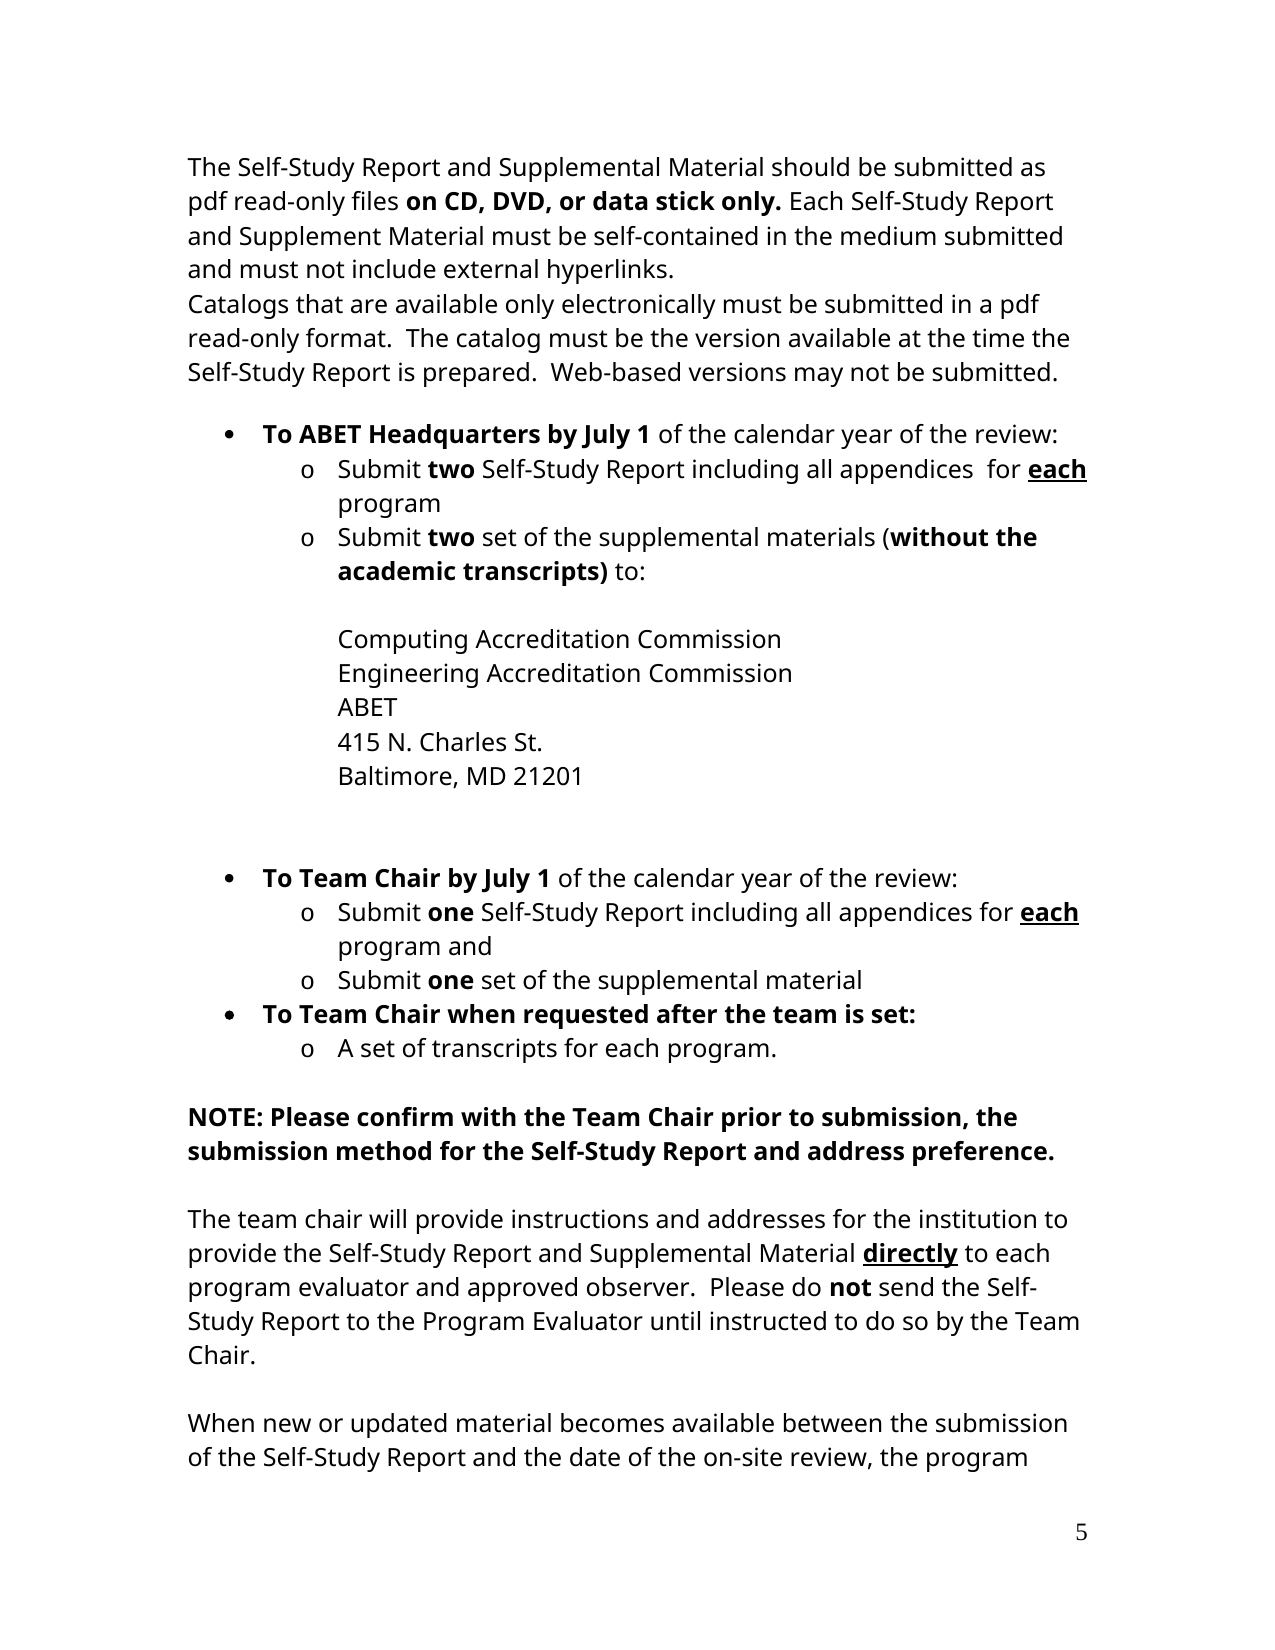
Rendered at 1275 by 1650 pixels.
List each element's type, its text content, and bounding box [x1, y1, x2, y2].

text Baltimore, MD 21201 [337, 758, 1087, 792]
list A set of transcripts for each program. [300, 1031, 1087, 1065]
text The team chair will provide instructions and addresses for the institution to provide the Self-Study Report and Supplemental Material directly to each program evaluator and approved observer. Please do not send the Self-Study Report to the Program Evaluator until instructed to do so by the Team Chair. [187, 1202, 1087, 1372]
list To Team Chair when requested after the team is set: [225, 997, 1087, 1031]
list Submit two set of the supplemental materials (without the academic transcripts) to: [300, 519, 1087, 588]
text 415 N. Charles St. [337, 724, 1087, 758]
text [187, 1406, 1087, 1474]
list To Team Chair by July 1 of the calendar year of the review: [225, 860, 1087, 894]
text The Self-Study Report and Supplemental Material should be submitted as pdf read-only files on CD, DVD, or data stick only. Each Self-Study Report and Supplement Material must be self-contained in the medium submitted and must not include external hyperlinks. [187, 150, 1087, 286]
text Computing Accreditation Commission [337, 622, 1087, 656]
text Catalogs that are available only electronically must be submitted in a pdf read-only format. The catalog must be the version available at the time the Self-Study Report is prepared. Web-based versions may not be submitted. [187, 286, 1087, 388]
text NOTE: Please confirm with the Team Chair prior to submission, the submission method for the Self-Study Report and address preference. [187, 1099, 1087, 1168]
list Submit two Self-Study Report including all appendices for each program [300, 451, 1087, 519]
text Engineering Accreditation Commission [337, 656, 1087, 690]
list Submit one set of the supplemental material [300, 963, 1087, 997]
text ABET [337, 690, 1087, 724]
list To ABET Headquarters by July 1 of the calendar year of the review: [225, 417, 1087, 451]
list Submit one Self-Study Report including all appendices for each program and [300, 894, 1087, 963]
